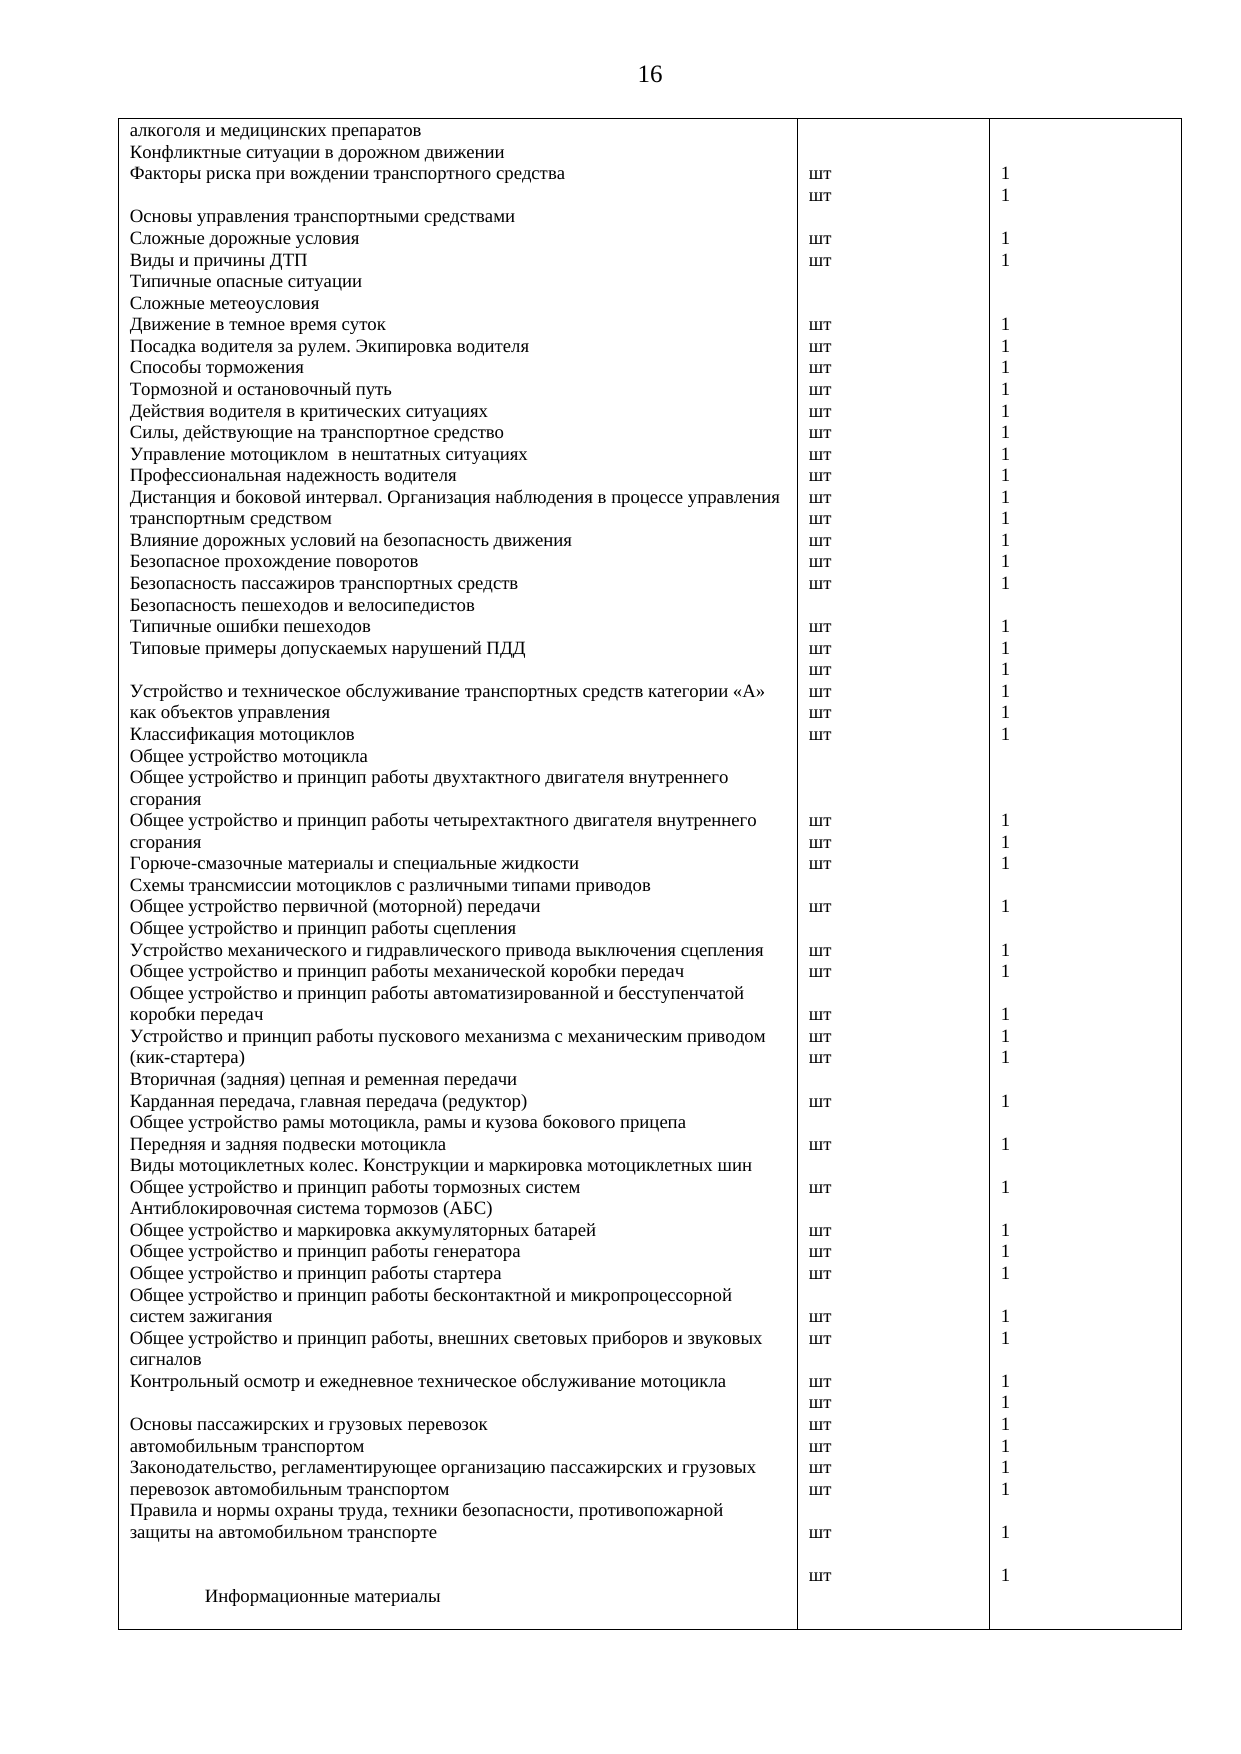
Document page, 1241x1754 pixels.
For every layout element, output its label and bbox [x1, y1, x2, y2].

table_cell [798, 119, 989, 1628]
table_cell [990, 119, 1181, 1628]
table_cell [119, 119, 797, 1628]
